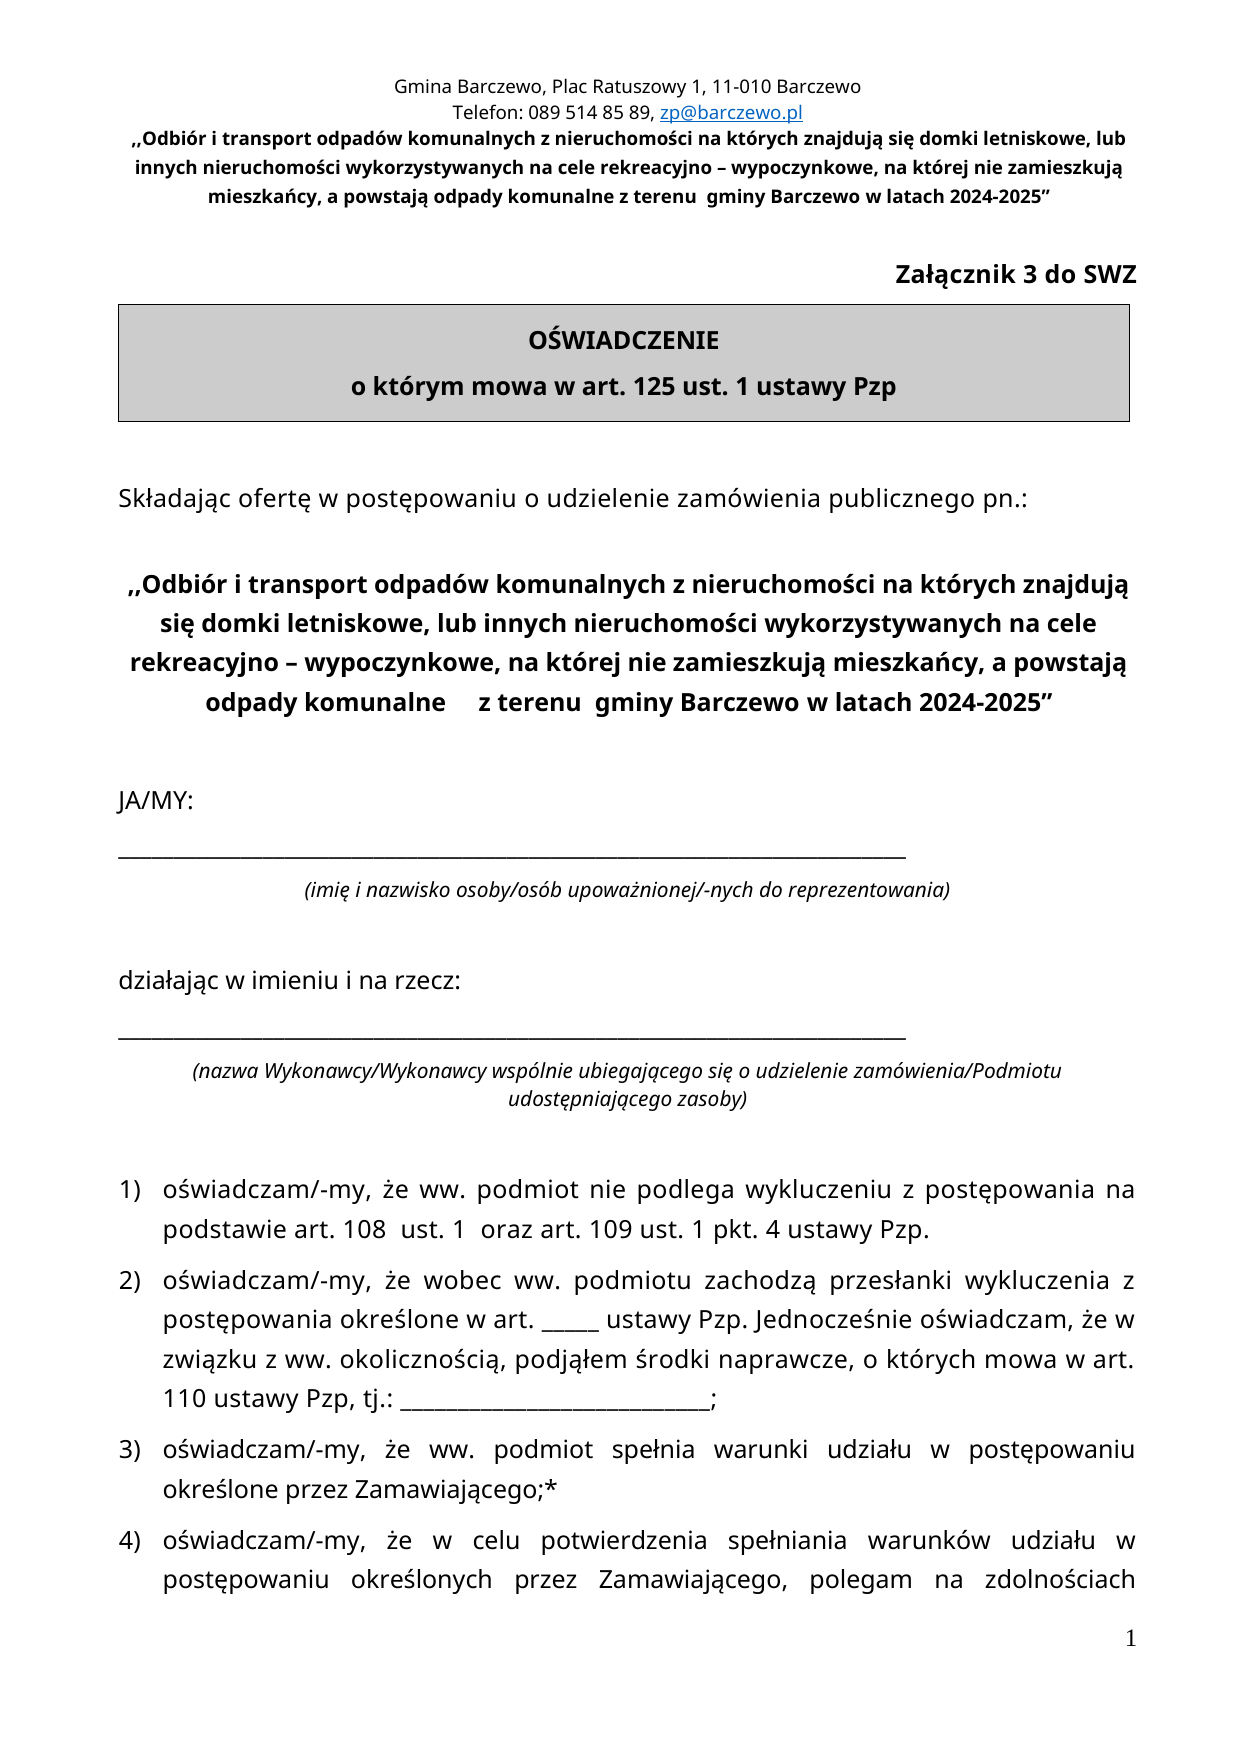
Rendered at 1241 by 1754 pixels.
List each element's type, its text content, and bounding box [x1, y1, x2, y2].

list oświadczam/-my, że ww. podmiot nie podlega wykluczeniu z postępowania na podstawie art. 108 ust. 1 oraz art. 109 ust. 1 pkt. 4 ustawy Pzp. [118, 1172, 1137, 1245]
text Załącznik 3 do SWZ [118, 257, 1137, 291]
text (nazwa Wykonawcy/Wykonawcy wspólnie ubiegającego się o udzielenie zamówienia/Podmiotu udostępniającego zasoby) [118, 1056, 1137, 1113]
text _______________________________________________________________________ [118, 1009, 1137, 1044]
text ,,Odbiór i transport odpadów komunalnych z nieruchomości na których znajdują się domki letniskowe, lub innych nieruchomości wykorzystywanych na cele rekreacyjno – wypoczynkowe, na której nie zamieszkują mieszkańcy, a powstają odpady komunalne z terenu gminy Barczewo w latach 2024-2025” [118, 567, 1139, 718]
list oświadczam/-my, że ww. podmiot spełnia warunki udziału w postępowaniu określone przez Zamawiającego;* [118, 1432, 1137, 1505]
table_header OŚWIADCZENIE o którym mowa w art. 125 ust. 1 ustawy Pzp [119, 305, 1129, 421]
text działając w imieniu i na rzecz: [118, 963, 1137, 997]
text JA/MY: [118, 782, 1137, 816]
list oświadczam/-my, że wobec ww. podmiotu zachodzą przesłanki wykluczenia z postępowania określone w art. _____ ustawy Pzp. Jednocześnie oświadczam, że w związku z ww. okolicznością, podjąłem środki naprawcze, o których mowa w art. 110 ustawy Pzp, tj.: ___________________________; [118, 1263, 1137, 1414]
text (imię i nazwisko osoby/osób upoważnionej/-nych do reprezentowania) [118, 876, 1137, 904]
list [118, 1523, 1137, 1596]
text Składając ofertę w postępowaniu o udzielenie zamówienia publicznego pn.: [118, 481, 1137, 515]
text _______________________________________________________________________ [118, 829, 1137, 863]
